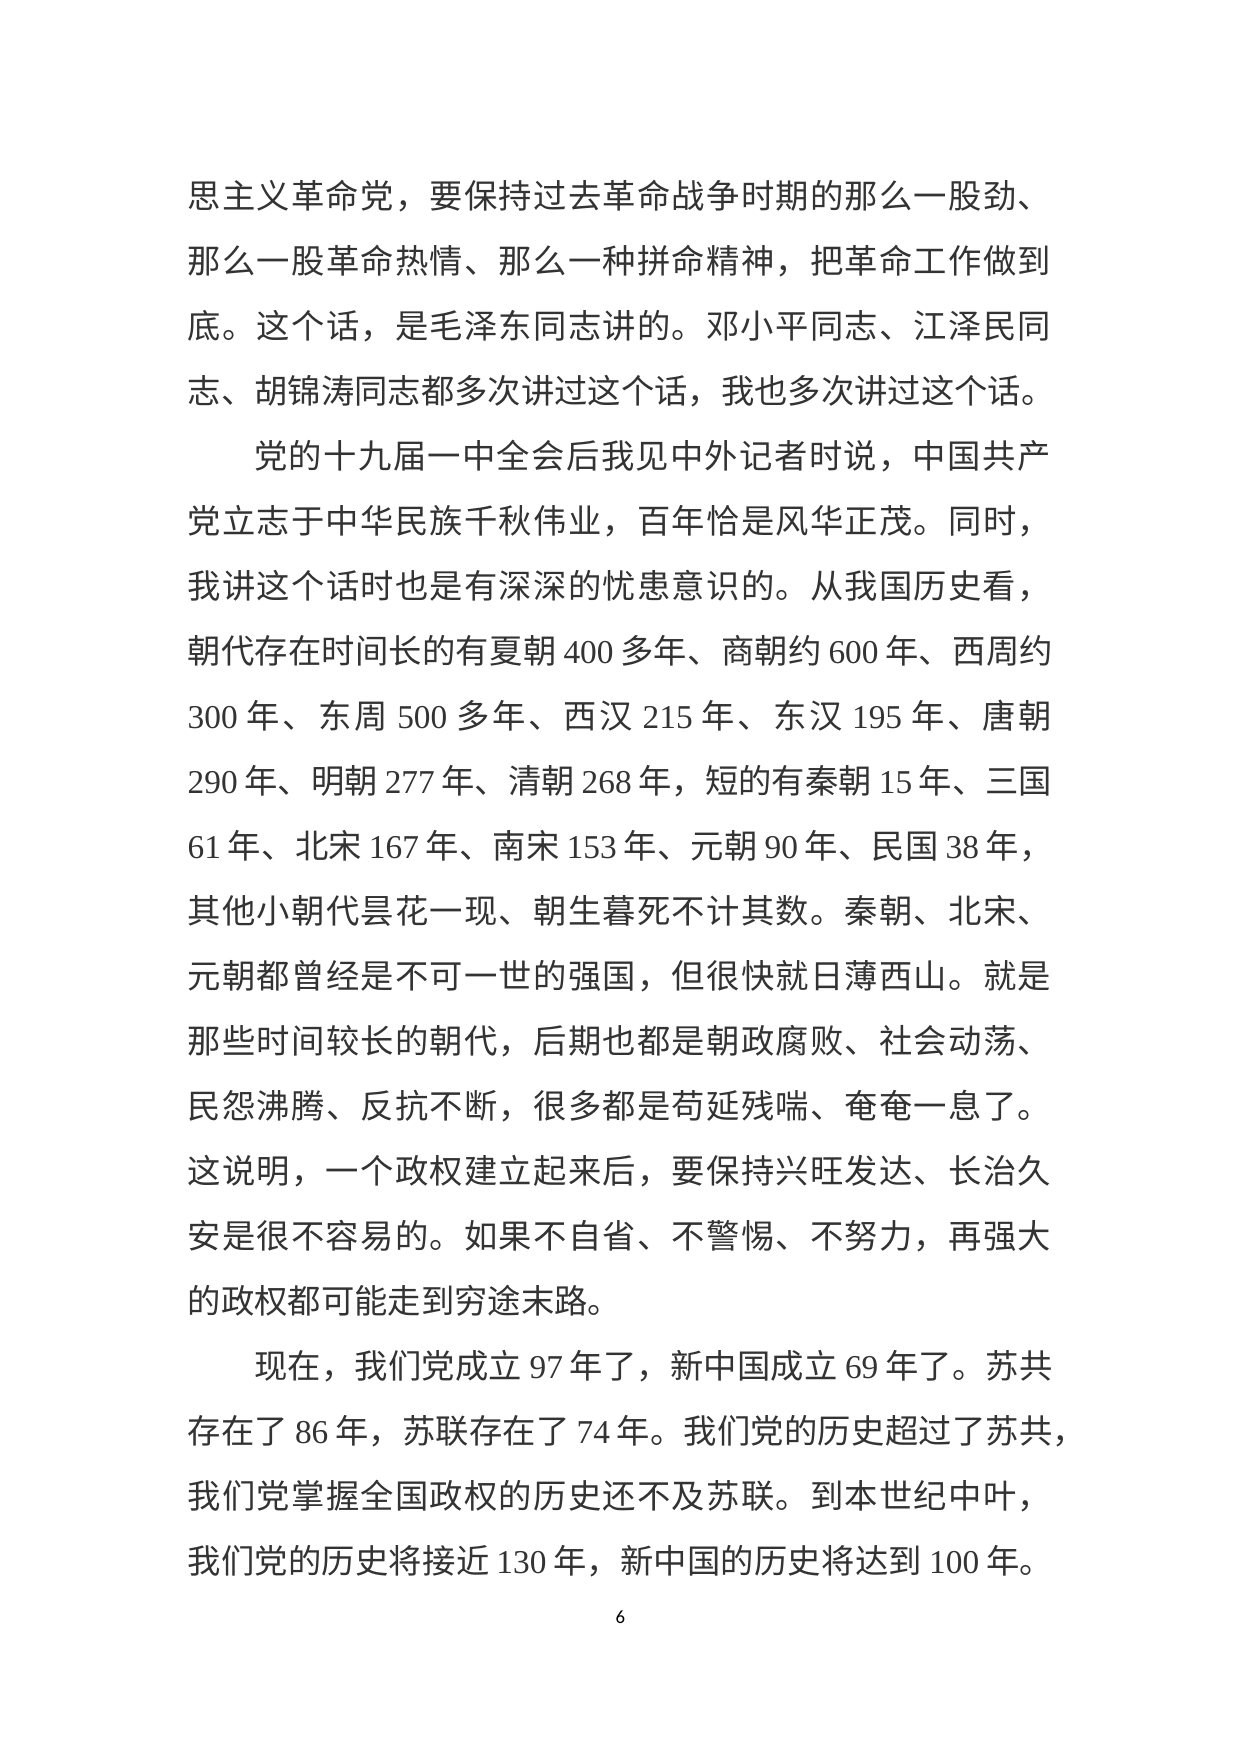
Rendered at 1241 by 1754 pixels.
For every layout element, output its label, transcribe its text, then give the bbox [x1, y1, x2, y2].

text 党的十九届一中全会后我见中外记者时说，中国共产党立志于中华民族千秋伟业，百年恰是风华正茂。同时，我讲这个话时也是有深深的忧患意识的。从我国历史看，朝代存在时间长的有夏朝400多年、商朝约600年、西周约300年、东周500多年、西汉215年、东汉195年、唐朝290年、明朝277年、清朝268年，短的有秦朝15年、三国61年、北宋167年、南宋153年、元朝90年、民国38年，其他小朝代昙花一现、朝生暮死不计其数。秦朝、北宋、元朝都曾经是不可一世的强国，但很快就日薄西山。就是那些时间较长的朝代，后期也都是朝政腐败、社会动荡、民怨沸腾、反抗不断，很多都是苟延残喘、奄奄一息了。这说明，一个政权建立起来后，要保持兴旺发达、长治久安是很不容易的。如果不自省、不警惕、不努力，再强大的政权都可能走到穷途末路。 [187, 422, 1053, 1332]
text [187, 162, 1053, 422]
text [187, 1332, 1053, 1592]
